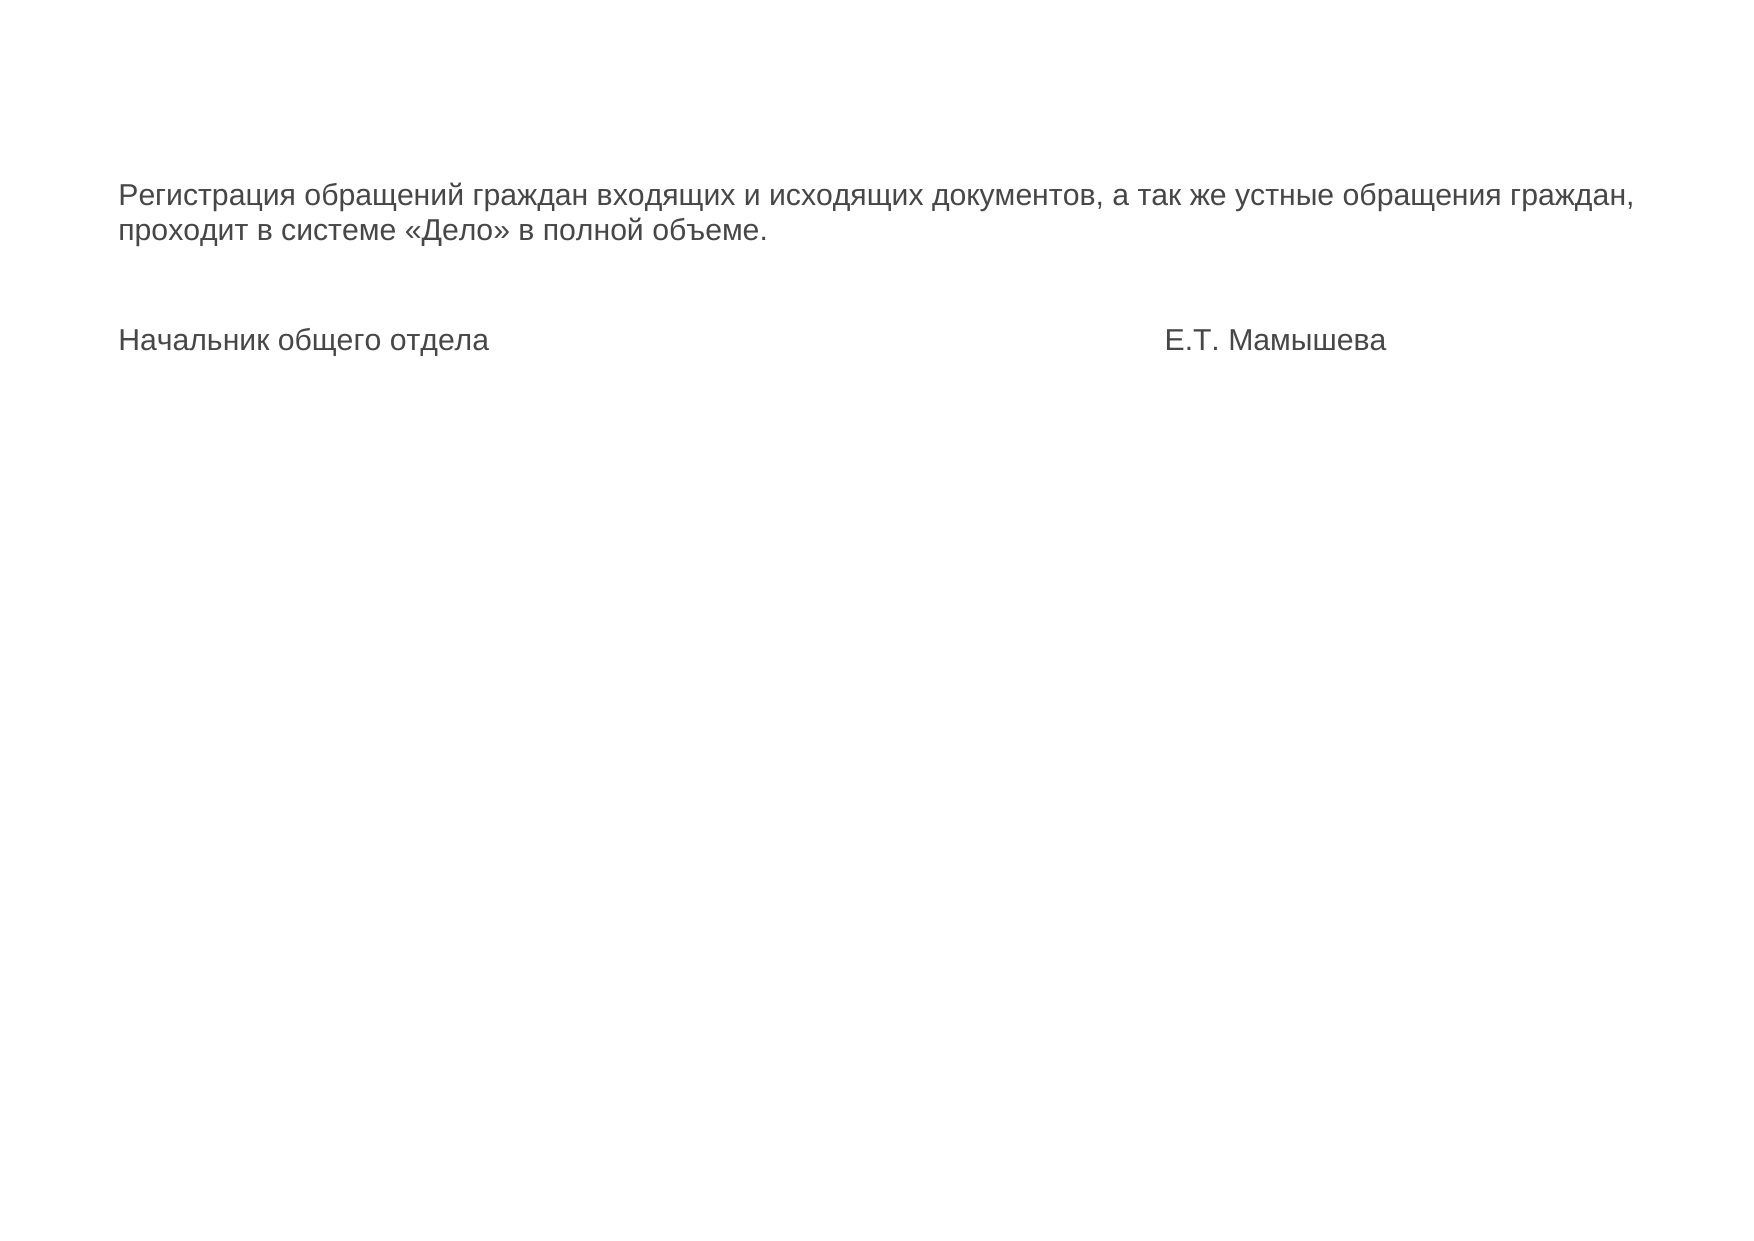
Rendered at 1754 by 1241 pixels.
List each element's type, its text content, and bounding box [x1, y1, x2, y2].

text Регистрация обращений граждан входящих и исходящих документов, а так же устные обращения граждан, проходит в системе «Дело» в полной объеме. [118, 177, 1636, 247]
text Начальник общего отдела Е.Т. Мамышева [118, 322, 1636, 357]
